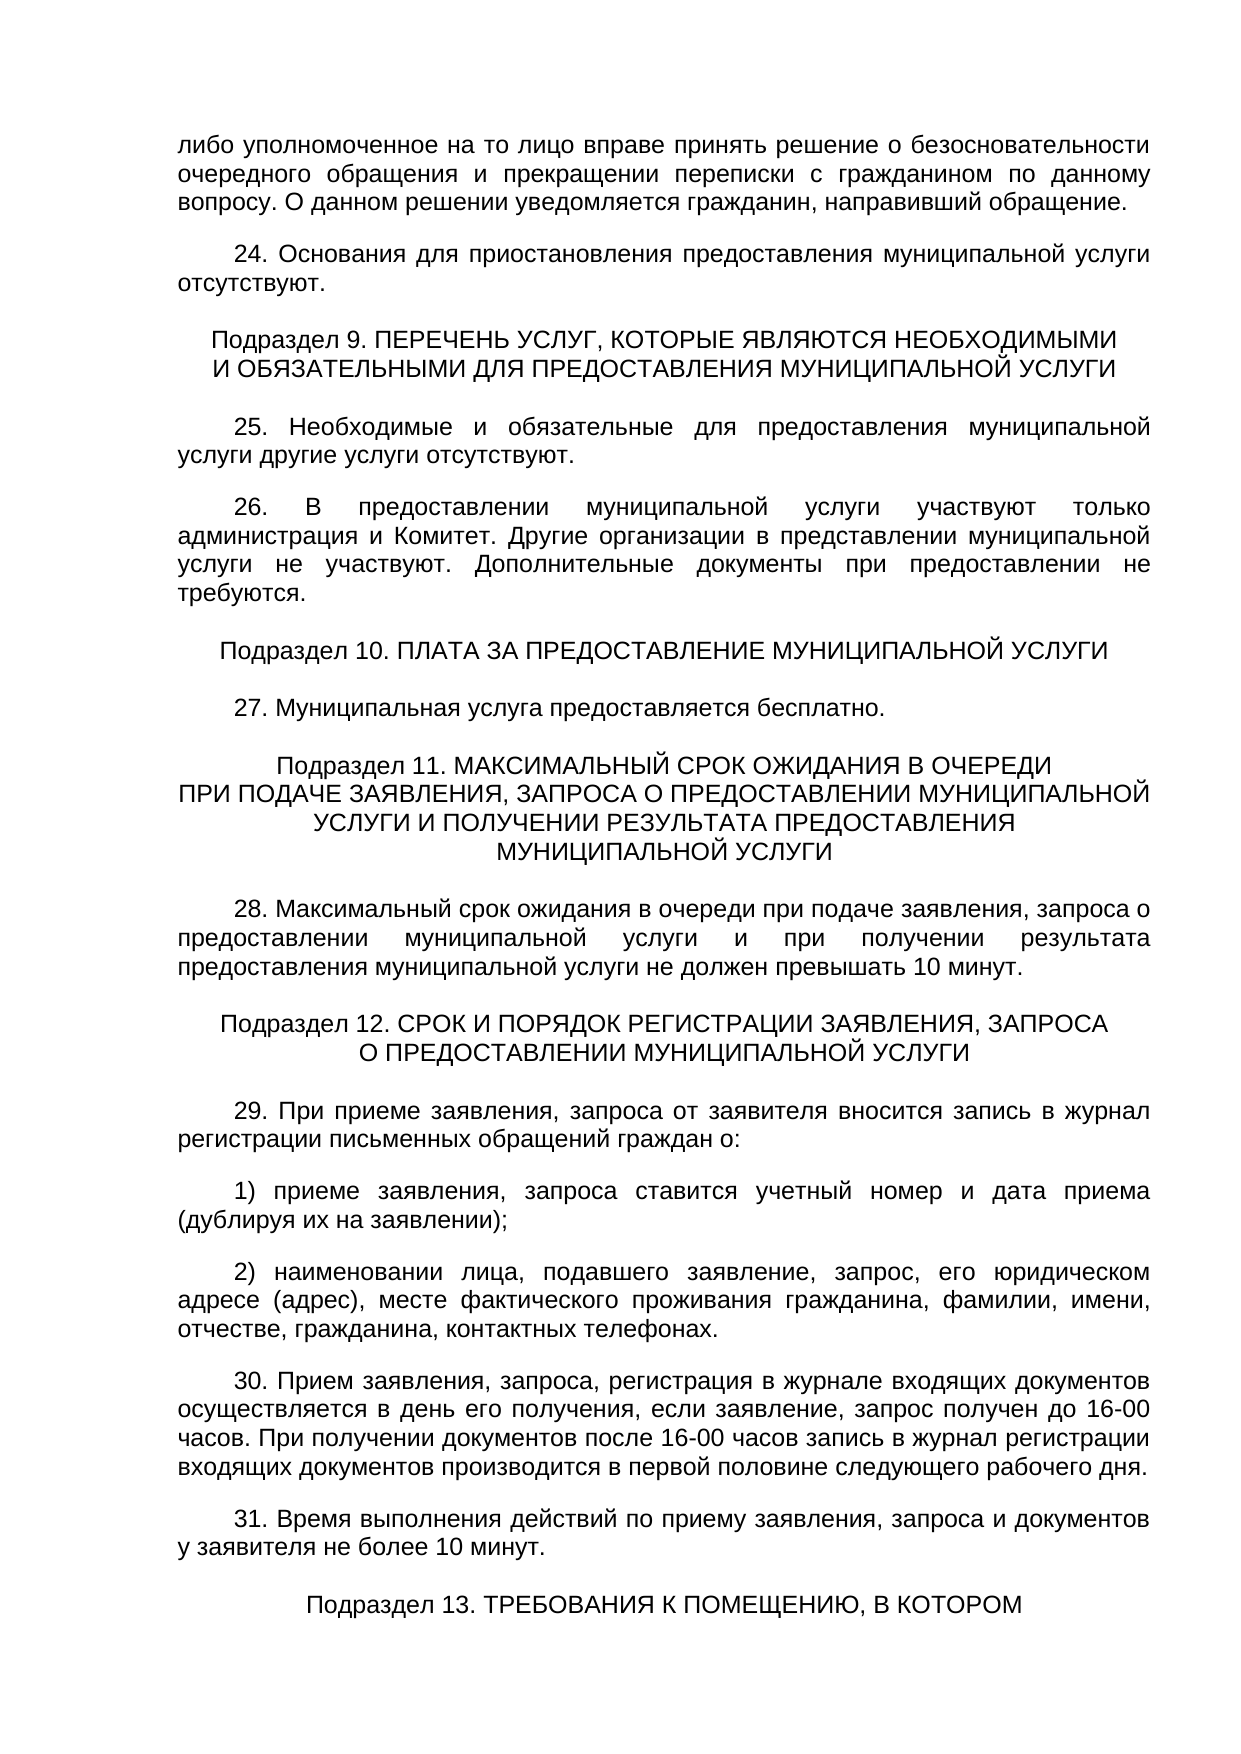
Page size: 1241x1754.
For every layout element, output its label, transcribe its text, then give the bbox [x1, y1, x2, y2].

text ПРИ ПОДАЧЕ ЗАЯВЛЕНИЯ, ЗАПРОСА О ПРЕДОСТАВЛЕНИИ МУНИЦИПАЛЬНОЙ [177, 779, 1152, 808]
text Подраздел 12. СРОК И ПОРЯДОК РЕГИСТРАЦИИ ЗАЯВЛЕНИЯ, ЗАПРОСА [177, 1009, 1152, 1038]
text 27. Муниципальная услуга предоставляется бесплатно. [177, 693, 1152, 722]
text 25. Необходимые и обязательные для предоставления муниципальной услуги другие услуги отсутствуют. [177, 412, 1152, 469]
text 1) приеме заявления, запроса ставится учетный номер и дата приема (дублируя их на заявлении); [177, 1176, 1152, 1234]
text 31. Время выполнения действий по приему заявления, запроса и документов у заявителя не более 10 минут. [177, 1504, 1152, 1561]
text Подраздел 11. МАКСИМАЛЬНЫЙ СРОК ОЖИДАНИЯ В ОЧЕРЕДИ [177, 751, 1152, 779]
text Подраздел 13. ТРЕБОВАНИЯ К ПОМЕЩЕНИЮ, В КОТОРОМ [177, 1590, 1152, 1619]
text Подраздел 9. ПЕРЕЧЕНЬ УСЛУГ, КОТОРЫЕ ЯВЛЯЮТСЯ НЕОБХОДИМЫМИ [177, 325, 1152, 354]
text Подраздел 10. ПЛАТА ЗА ПРЕДОСТАВЛЕНИЕ МУНИЦИПАЛЬНОЙ УСЛУГИ [177, 636, 1152, 664]
text 28. Максимальный срок ожидания в очереди при подаче заявления, запроса о предоставлении муниципальной услуги и при получении результата предоставления муниципальной услуги не должен превышать 10 минут. [177, 894, 1152, 981]
text 26. В предоставлении муниципальной услуги участвуют только администрация и Комитет. Другие организации в представлении муниципальной услуги не участвуют. Дополнительные документы при предоставлении не требуются. [177, 492, 1152, 607]
text 30. Прием заявления, запроса, регистрация в журнале входящих документов осуществляется в день его получения, если заявление, запрос получен до 16-00 часов. При получении документов после 16-00 часов запись в журнал регистрации входящих документов производится в первой половине следующего рабочего дня. [177, 1366, 1152, 1481]
text И ОБЯЗАТЕЛЬНЫМИ ДЛЯ ПРЕДОСТАВЛЕНИЯ МУНИЦИПАЛЬНОЙ УСЛУГИ [177, 354, 1152, 383]
text МУНИЦИПАЛЬНОЙ УСЛУГИ [177, 837, 1152, 866]
text 24. Основания для приостановления предоставления муниципальной услуги отсутствуют. [177, 239, 1152, 297]
text 29. При приеме заявления, запроса от заявителя вносится запись в журнал регистрации письменных обращений граждан о: [177, 1096, 1152, 1153]
text УСЛУГИ И ПОЛУЧЕНИИ РЕЗУЛЬТАТА ПРЕДОСТАВЛЕНИЯ [177, 808, 1152, 837]
text 2) наименовании лица, подавшего заявление, запрос, его юридическом адресе (адрес), месте фактического проживания гражданина, фамилии, имени, отчестве, гражданина, контактных телефонах. [177, 1257, 1152, 1343]
text О ПРЕДОСТАВЛЕНИИ МУНИЦИПАЛЬНОЙ УСЛУГИ [177, 1038, 1152, 1067]
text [177, 130, 1152, 216]
